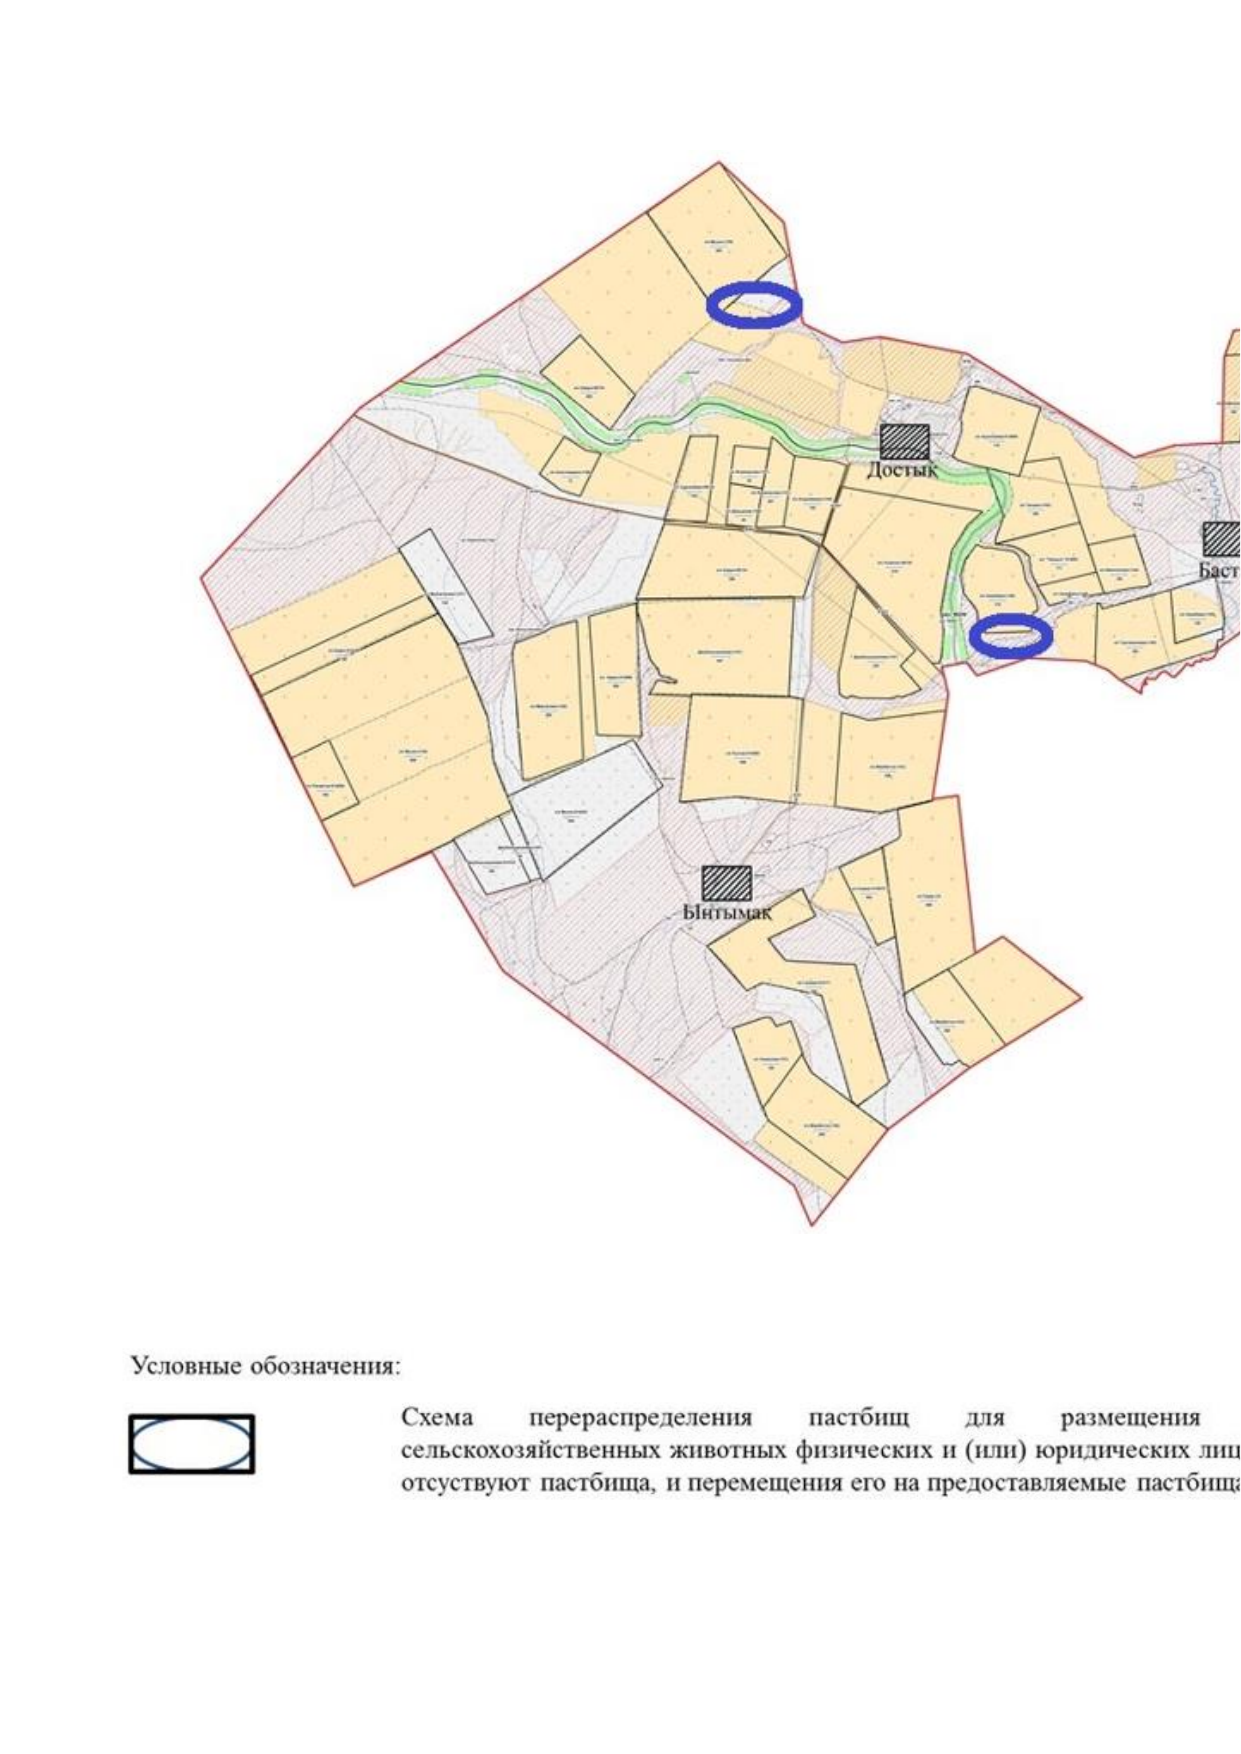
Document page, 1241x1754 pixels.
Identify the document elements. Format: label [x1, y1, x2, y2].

picture [112, 1327, 1241, 1551]
picture [112, 150, 1241, 1234]
